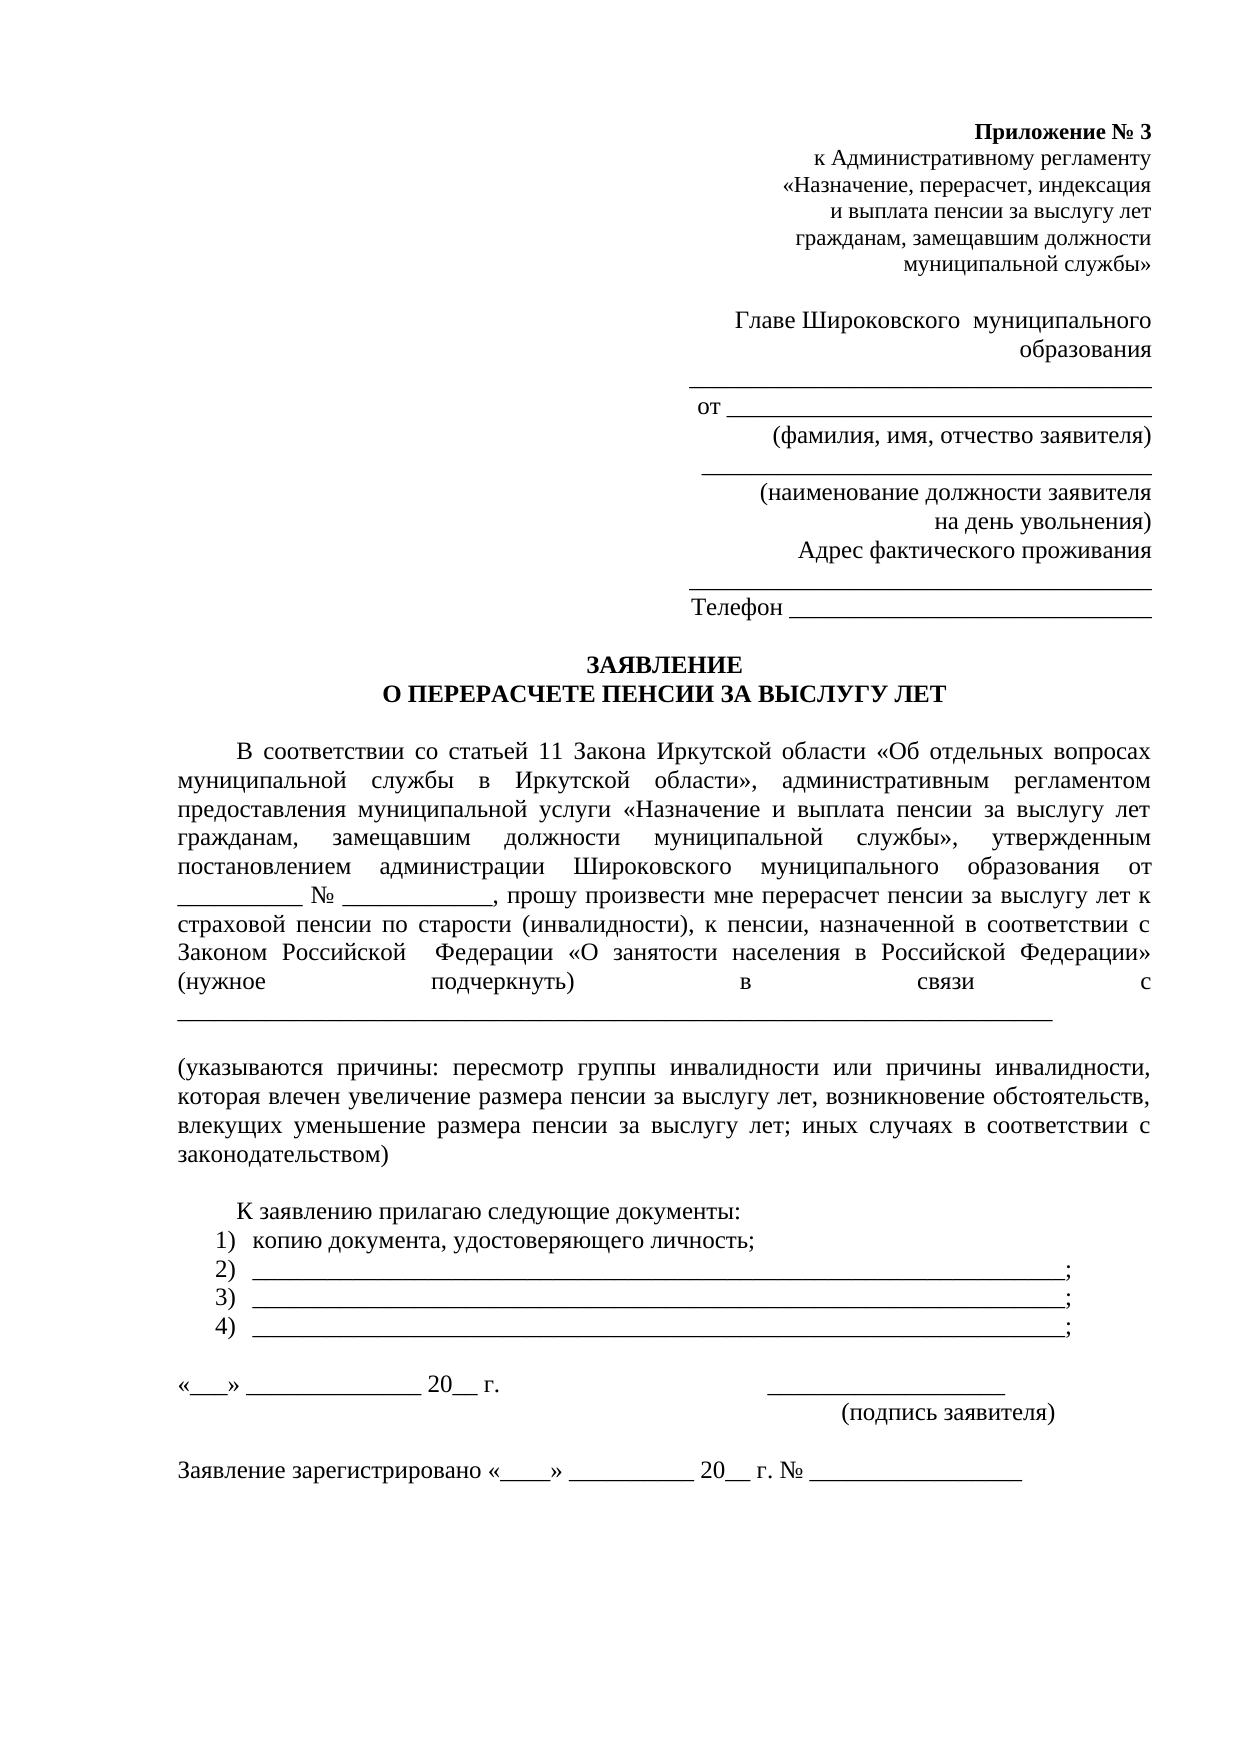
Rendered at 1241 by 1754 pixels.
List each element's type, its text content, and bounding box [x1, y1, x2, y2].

text В соответствии со статьей 11 Закона Иркутской области «Об отдельных вопросах муниципальной службы в Иркутской области», административным регламентом предоставления муниципальной услуги «Назначение и выплата пенсии за выслугу лет гражданам, замещавшим должности муниципальной службы», утвержденным постановлением администрации Широковского муниципального образования от __________ № ____________, прошу произвести мне перерасчет пенсии за выслугу лет к страховой пенсии по старости (инвалидности), к пенсии, назначенной в соответствии с Законом Российской Федерации «О занятости населения в Российской Федерации» (нужное подчеркнуть) в связи с ______________________________________________________________________ [177, 736, 1152, 1024]
text Телефон _____________________________ [620, 592, 1152, 621]
text «___» ______________ 20__ г. ___________________ [177, 1369, 1152, 1397]
text Заявление зарегистрировано «____» __________ 20__ г. № _________________ [177, 1455, 1152, 1484]
text (наименование должности заявителя [620, 477, 1152, 506]
list _________________________________________________________________; [177, 1282, 1152, 1311]
text Приложение № 3 [777, 118, 1152, 144]
text _____________________________________ [620, 564, 1152, 592]
text К заявлению прилагаю следующие документы: [177, 1196, 1152, 1225]
text от __________________________________ [620, 391, 1152, 420]
text к Административному регламенту «Назначение, перерасчет, индексация и выплата пенсии за выслугу лет гражданам, замещавшим должности муниципальной службы» [777, 144, 1152, 276]
text ЗАЯВЛЕНИЕ [177, 650, 1152, 679]
list _________________________________________________________________; [177, 1254, 1152, 1282]
text О ПЕРЕРАСЧЕТЕ ПЕНСИИ ЗА ВЫСЛУГУ ЛЕТ [177, 679, 1152, 707]
text Главе Широковского муниципального образования [620, 305, 1152, 362]
text Адрес фактического проживания [620, 535, 1152, 564]
text (подпись заявителя) [767, 1397, 1152, 1426]
list _________________________________________________________________; [177, 1311, 1152, 1340]
list копию документа, удостоверяющего личность; [215, 1225, 1152, 1254]
text на день увольнения) [620, 506, 1152, 535]
text (фамилия, имя, отчество заявителя) [620, 420, 1152, 449]
text ____________________________________ [620, 449, 1152, 477]
text _____________________________________ [620, 362, 1152, 391]
text (указываются причины: пересмотр группы инвалидности или причины инвалидности, которая влечен увеличение размера пенсии за выслугу лет, возникновение обстоятельств, влекущих уменьшение размера пенсии за выслугу лет; иных случаях в соответствии с законодательством) [177, 1052, 1152, 1167]
